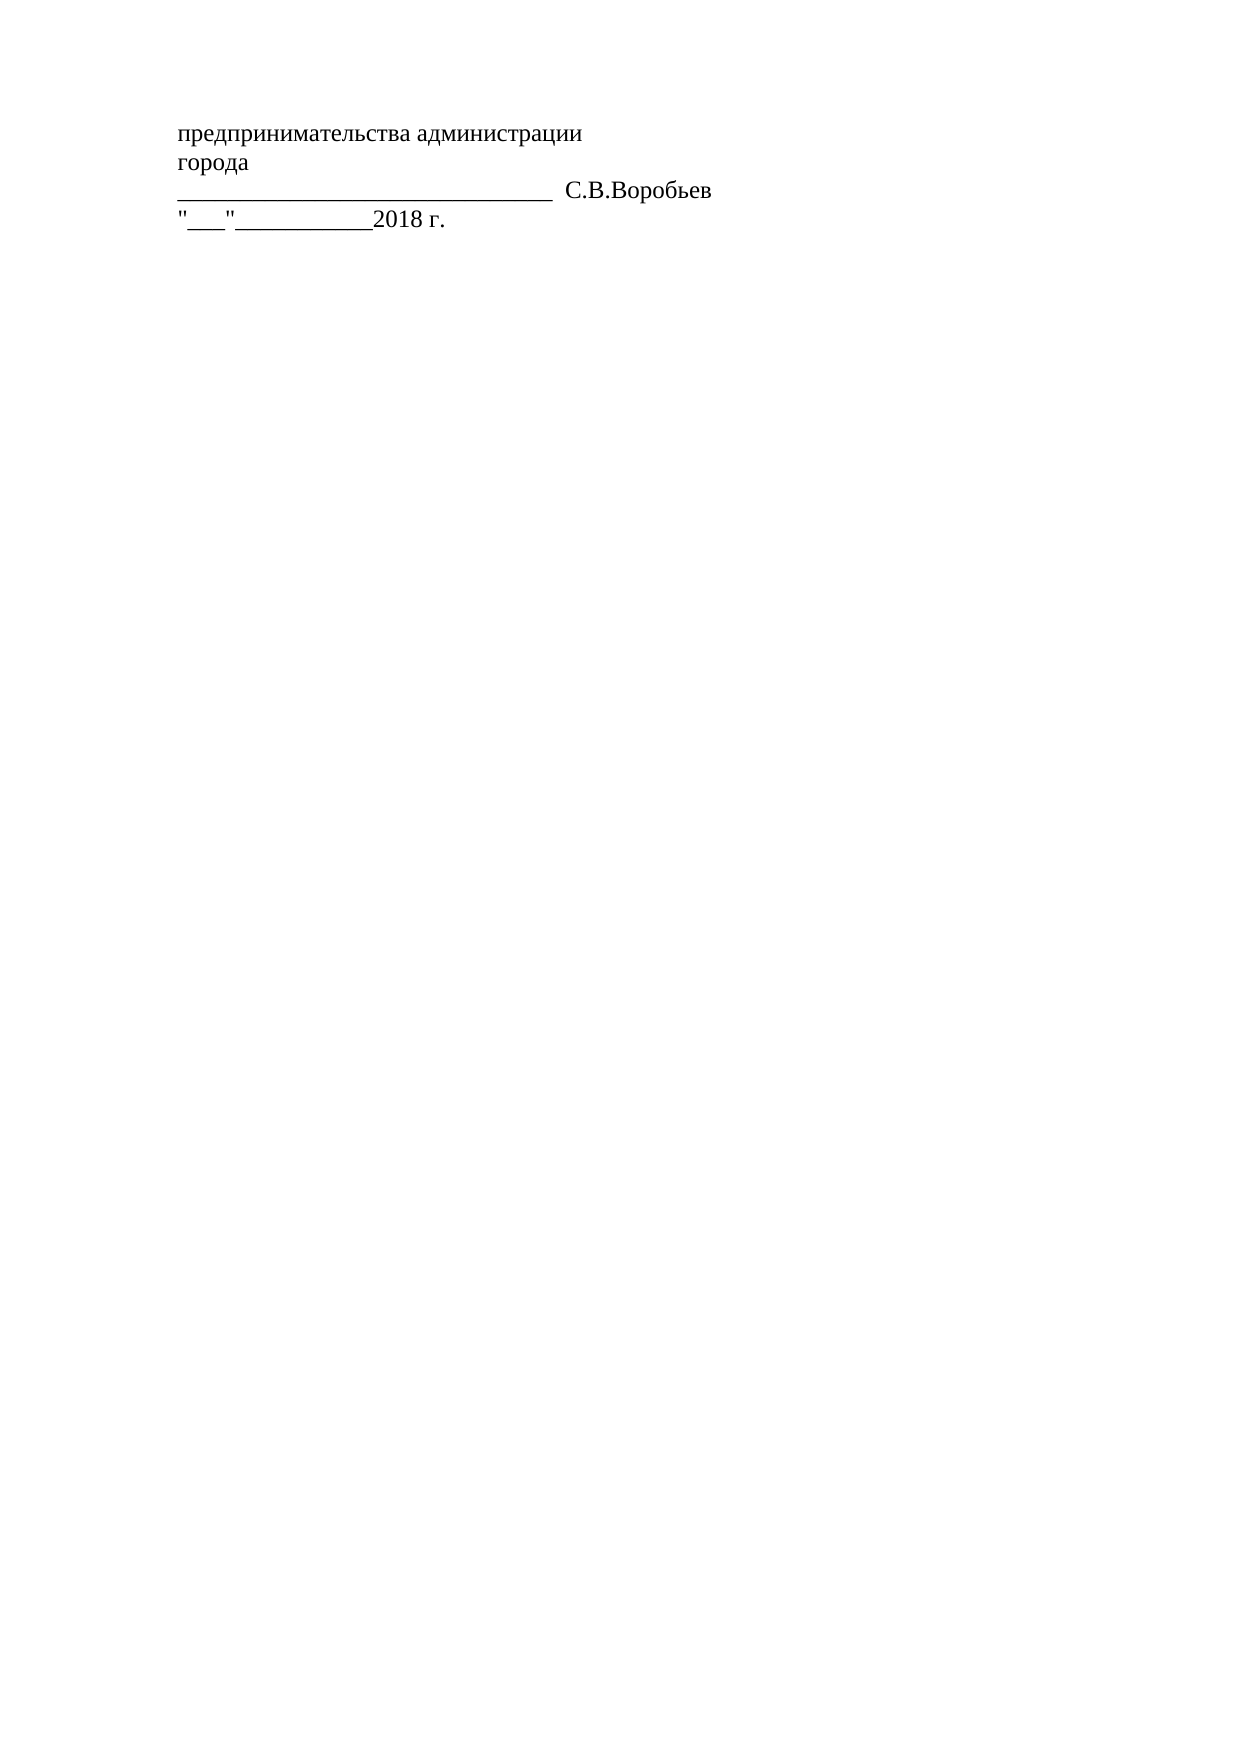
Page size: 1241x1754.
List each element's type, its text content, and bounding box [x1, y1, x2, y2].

text города [177, 147, 1152, 176]
text предпринимательства администрации [177, 118, 1152, 147]
text "___"___________2018 г. [177, 204, 1152, 233]
text ______________________________ С.В.Воробьев [177, 176, 1152, 204]
